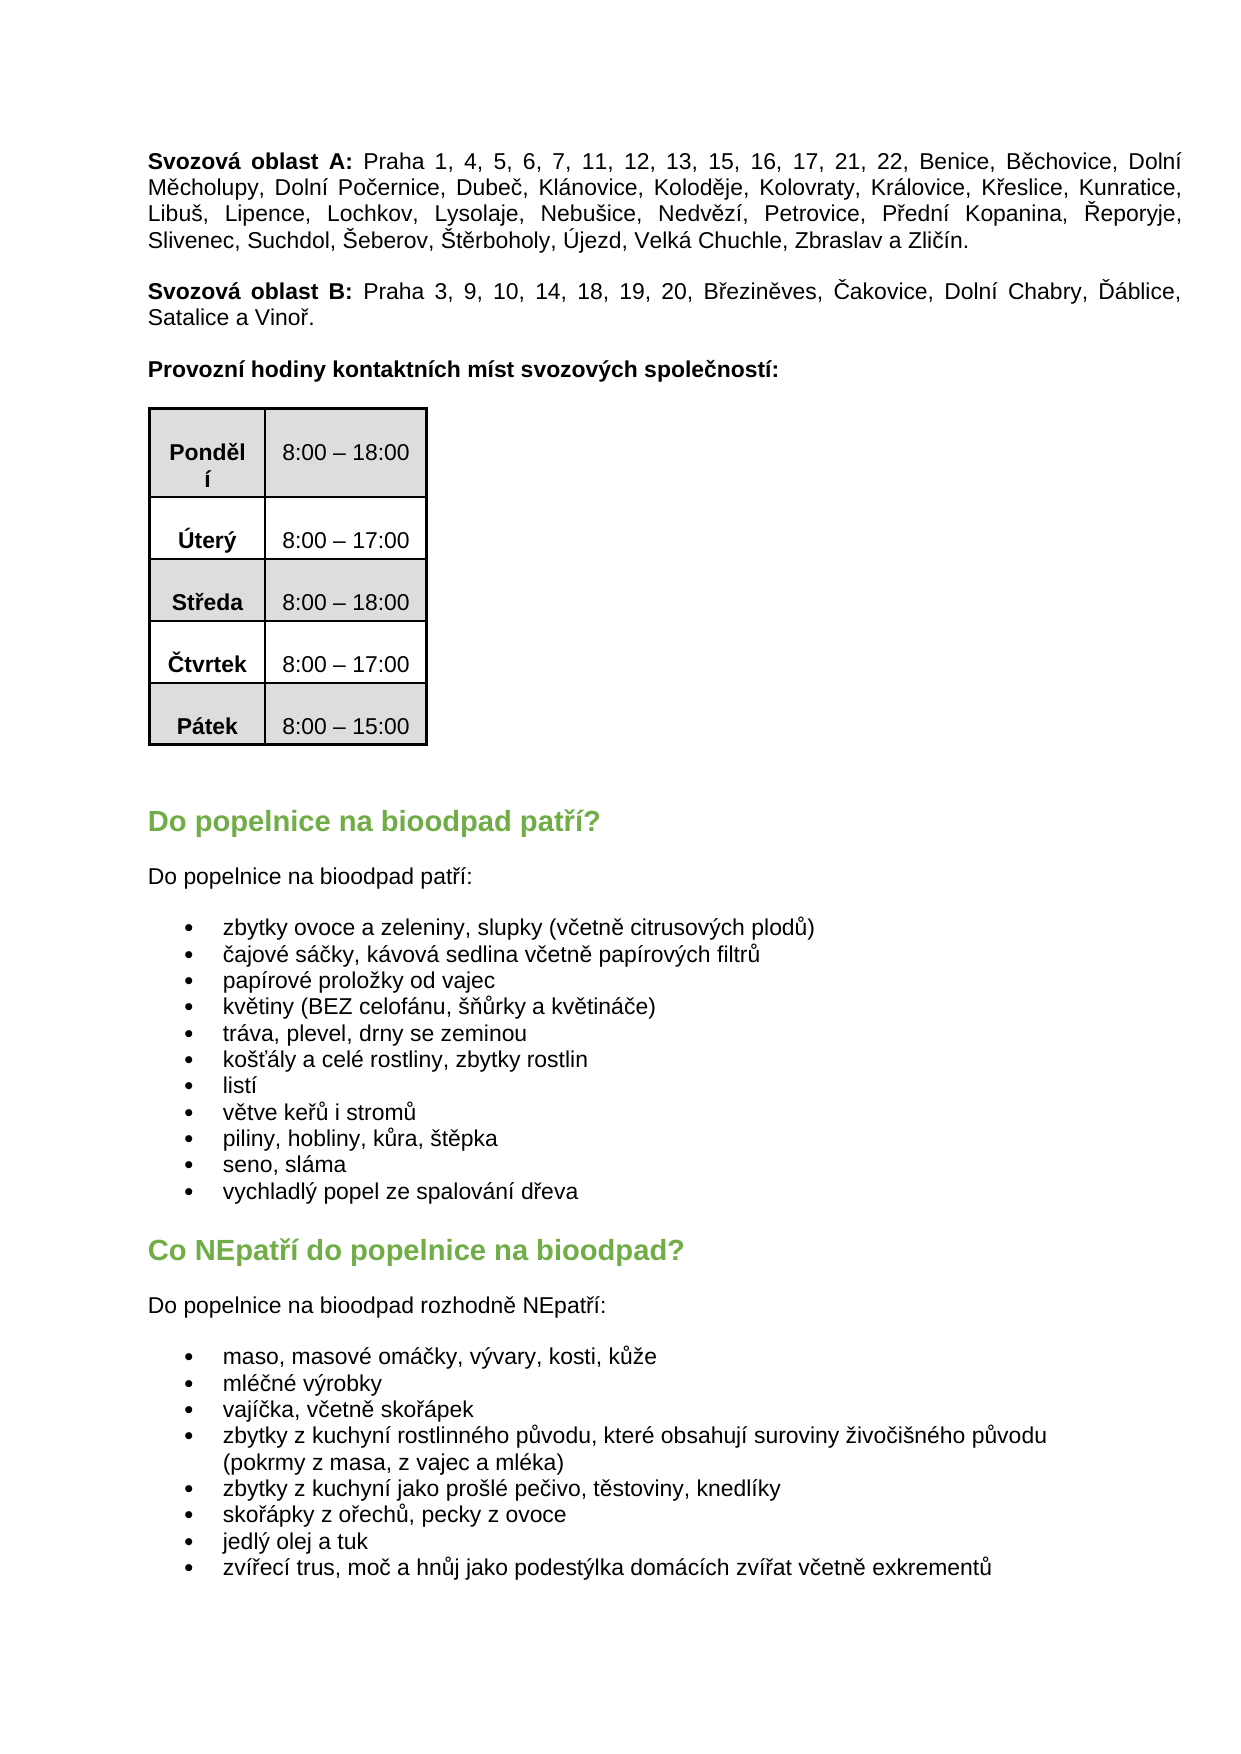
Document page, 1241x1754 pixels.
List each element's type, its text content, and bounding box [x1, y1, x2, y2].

table_cell Úterý [151, 498, 264, 558]
list mléčné výrobky [185, 1369, 1093, 1396]
list zbytky z kuchyní jako prošlé pečivo, těstoviny, knedlíky [185, 1475, 1093, 1501]
table_cell 8:00 – 17:00 [266, 498, 425, 558]
list piliny, hobliny, kůra, štěpka [185, 1125, 1093, 1151]
list tráva, plevel, drny se zeminou [185, 1020, 1093, 1046]
text Svozová oblast B: Praha 3, 9, 10, 14, 18, 19, 20, Březiněves, Čakovice, Dolní Chabry, Ďáblice, Satalice a Vinoř. [148, 278, 1182, 331]
list košťály a celé rostliny, zbytky rostlin [185, 1046, 1093, 1072]
text Provozní hodiny kontaktních míst svozových společností: [148, 356, 1093, 382]
table_cell 8:00 – 15:00 [266, 684, 425, 743]
list vychladlý popel ze spalování dřeva [185, 1178, 1093, 1204]
list papírové proložky od vajec [185, 967, 1093, 993]
list zbytky ovoce a zeleniny, slupky (včetně citrusových plodů) [185, 914, 1093, 941]
table_cell Středa [151, 560, 264, 620]
text Co NEpatří do popelnice na bioodpad? [148, 1233, 1093, 1267]
table_cell Pátek [151, 684, 264, 743]
list květiny (BEZ celofánu, šňůrky a květináče) [185, 993, 1093, 1020]
table_cell Čtvrtek [151, 622, 264, 682]
table_header 8:00 – 18:00 [266, 410, 425, 496]
list listí [185, 1072, 1093, 1099]
table_header Pondělí [151, 410, 264, 496]
table_cell 8:00 – 17:00 [266, 622, 425, 682]
list jedlý olej a tuk [185, 1528, 1093, 1554]
text Do popelnice na bioodpad patří? [148, 804, 1093, 838]
text Do popelnice na bioodpad rozhodně NEpatří: [148, 1292, 1093, 1318]
list větve keřů i stromů [185, 1099, 1093, 1125]
list zvířecí trus, moč a hnůj jako podestýlka domácích zvířat včetně exkrementů [185, 1554, 1093, 1580]
list maso, masové omáčky, vývary, kosti, kůže [185, 1343, 1093, 1369]
table_cell 8:00 – 18:00 [266, 560, 425, 620]
list vajíčka, včetně skořápek [185, 1396, 1093, 1422]
text Svozová oblast A: Praha 1, 4, 5, 6, 7, 11, 12, 13, 15, 16, 17, 21, 22, Benice, Běchovice, Dolní Měcholupy, Dolní Počernice, Dubeč, Klánovice, Koloděje, Kolovraty, Královice, Křeslice, Kunratice, Libuš, Lipence, Lochkov, Lysolaje, Nebušice, Nedvězí, Petrovice, Přední Kopanina, Řeporyje, Slivenec, Suchdol, Šeberov, Štěrboholy, Újezd, Velká Chuchle, Zbraslav a Zličín. [148, 148, 1182, 253]
list skořápky z ořechů, pecky z ovoce [185, 1501, 1093, 1528]
list čajové sáčky, kávová sedlina včetně papírových filtrů [185, 941, 1093, 967]
list seno, sláma [185, 1151, 1093, 1178]
text Do popelnice na bioodpad patří: [148, 863, 1093, 889]
list zbytky z kuchyní rostlinného původu, které obsahují suroviny živočišného původu (pokrmy z masa, z vajec a mléka) [185, 1422, 1093, 1475]
